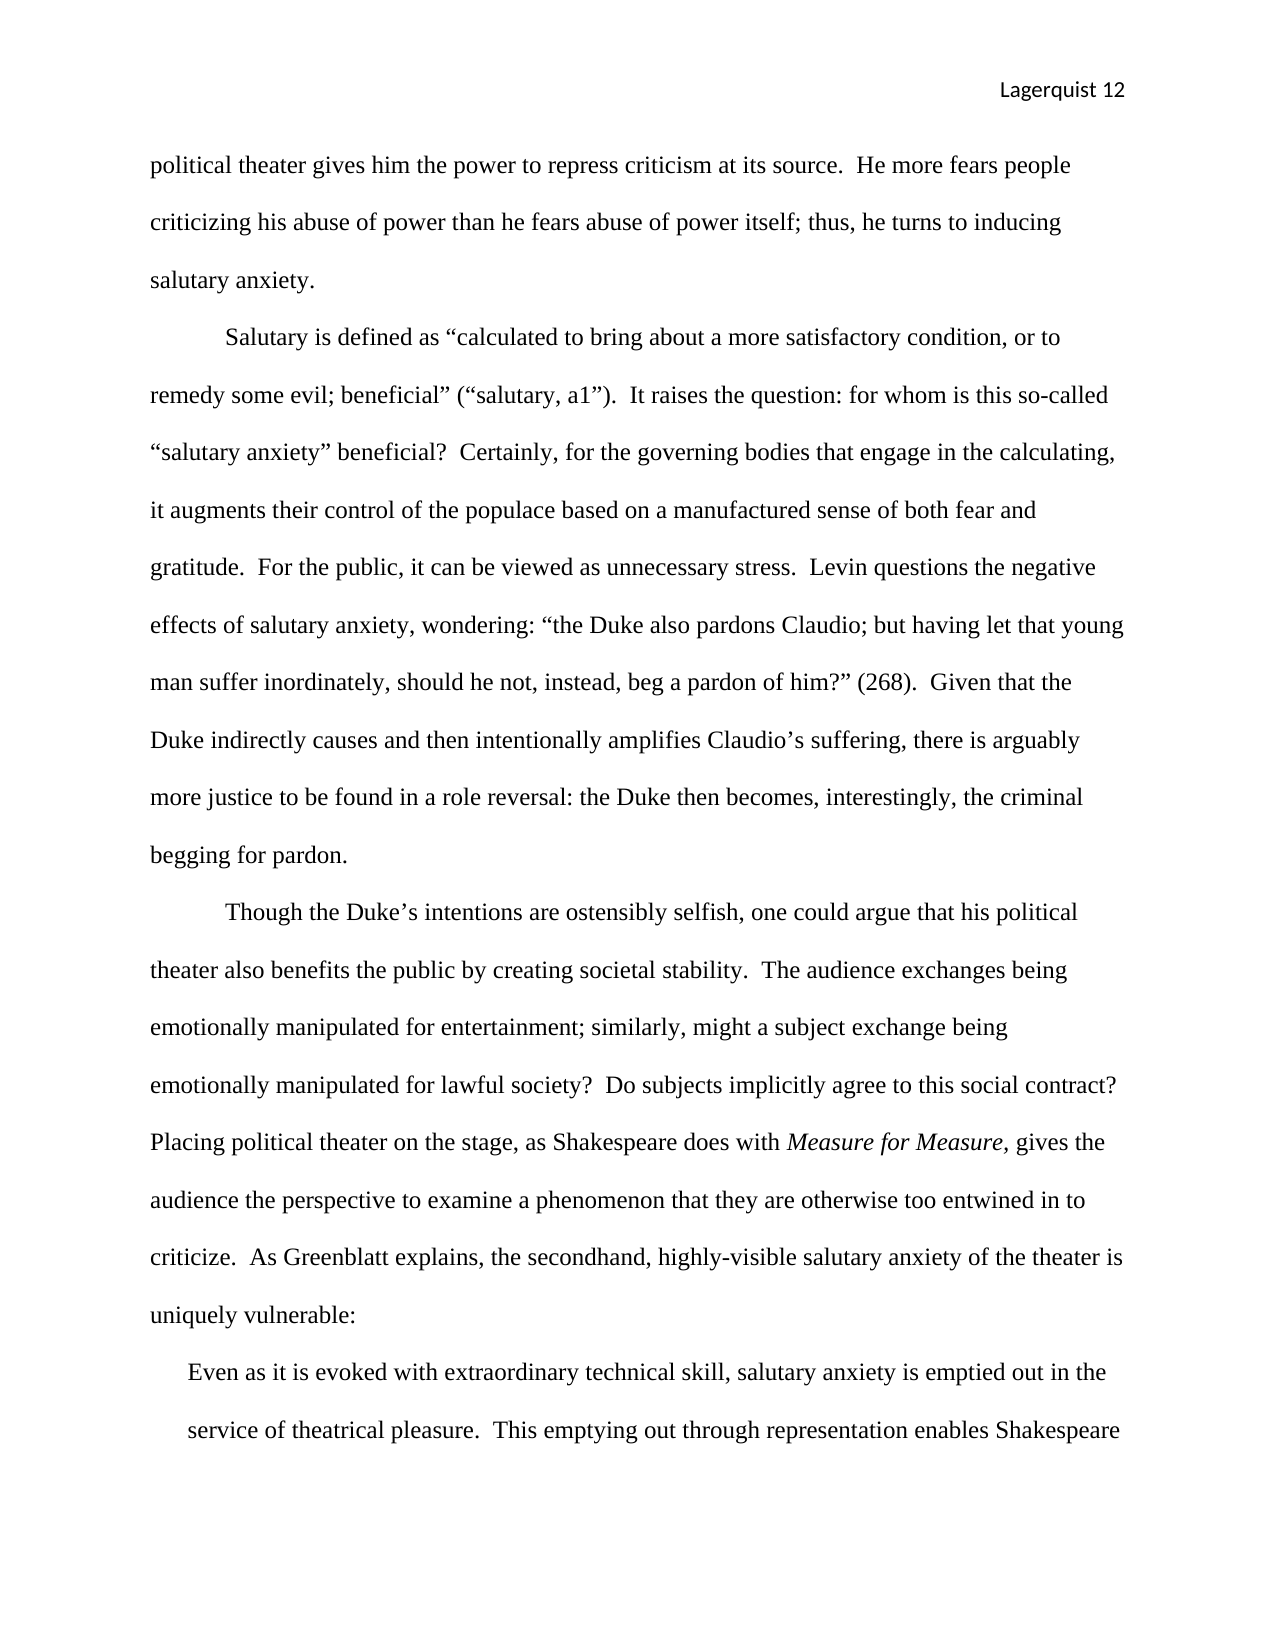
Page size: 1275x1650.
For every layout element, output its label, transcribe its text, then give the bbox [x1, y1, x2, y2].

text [187, 1357, 1125, 1444]
text Salutary is defined as “calculated to bring about a more satisfactory condition, or to remedy some evil; beneficial” (“salutary, a1”). It raises the question: for whom is this so-called “salutary anxiety” beneficial? Certainly, for the governing bodies that engage in the calculating, it augments their control of the populace based on a manufactured sense of both fear and gratitude. For the public, it can be viewed as unnecessary stress. Levin questions the negative effects of salutary anxiety, wondering: “the Duke also pardons Claudio; but having let that young man suffer inordinately, should he not, instead, beg a pardon of him?” (268). Given that the Duke indirectly causes and then intentionally amplifies Claudio’s suffering, there is arguably more justice to be found in a role reversal: the Duke then becomes, interestingly, the criminal begging for pardon. [150, 322, 1125, 869]
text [150, 150, 1125, 294]
text Though the Duke’s intentions are ostensibly selfish, one could argue that his political theater also benefits the public by creating societal stability. The audience exchanges being emotionally manipulated for entertainment; similarly, might a subject exchange being emotionally manipulated for lawful society? Do subjects implicitly agree to this social contract? Placing political theater on the stage, as Shakespeare does with Measure for Measure, gives the audience the perspective to examine a phenomenon that they are otherwise too entwined in to criticize. As Greenblatt explains, the secondhand, highly-visible salutary anxiety of the theater is uniquely vulnerable: [150, 897, 1125, 1329]
